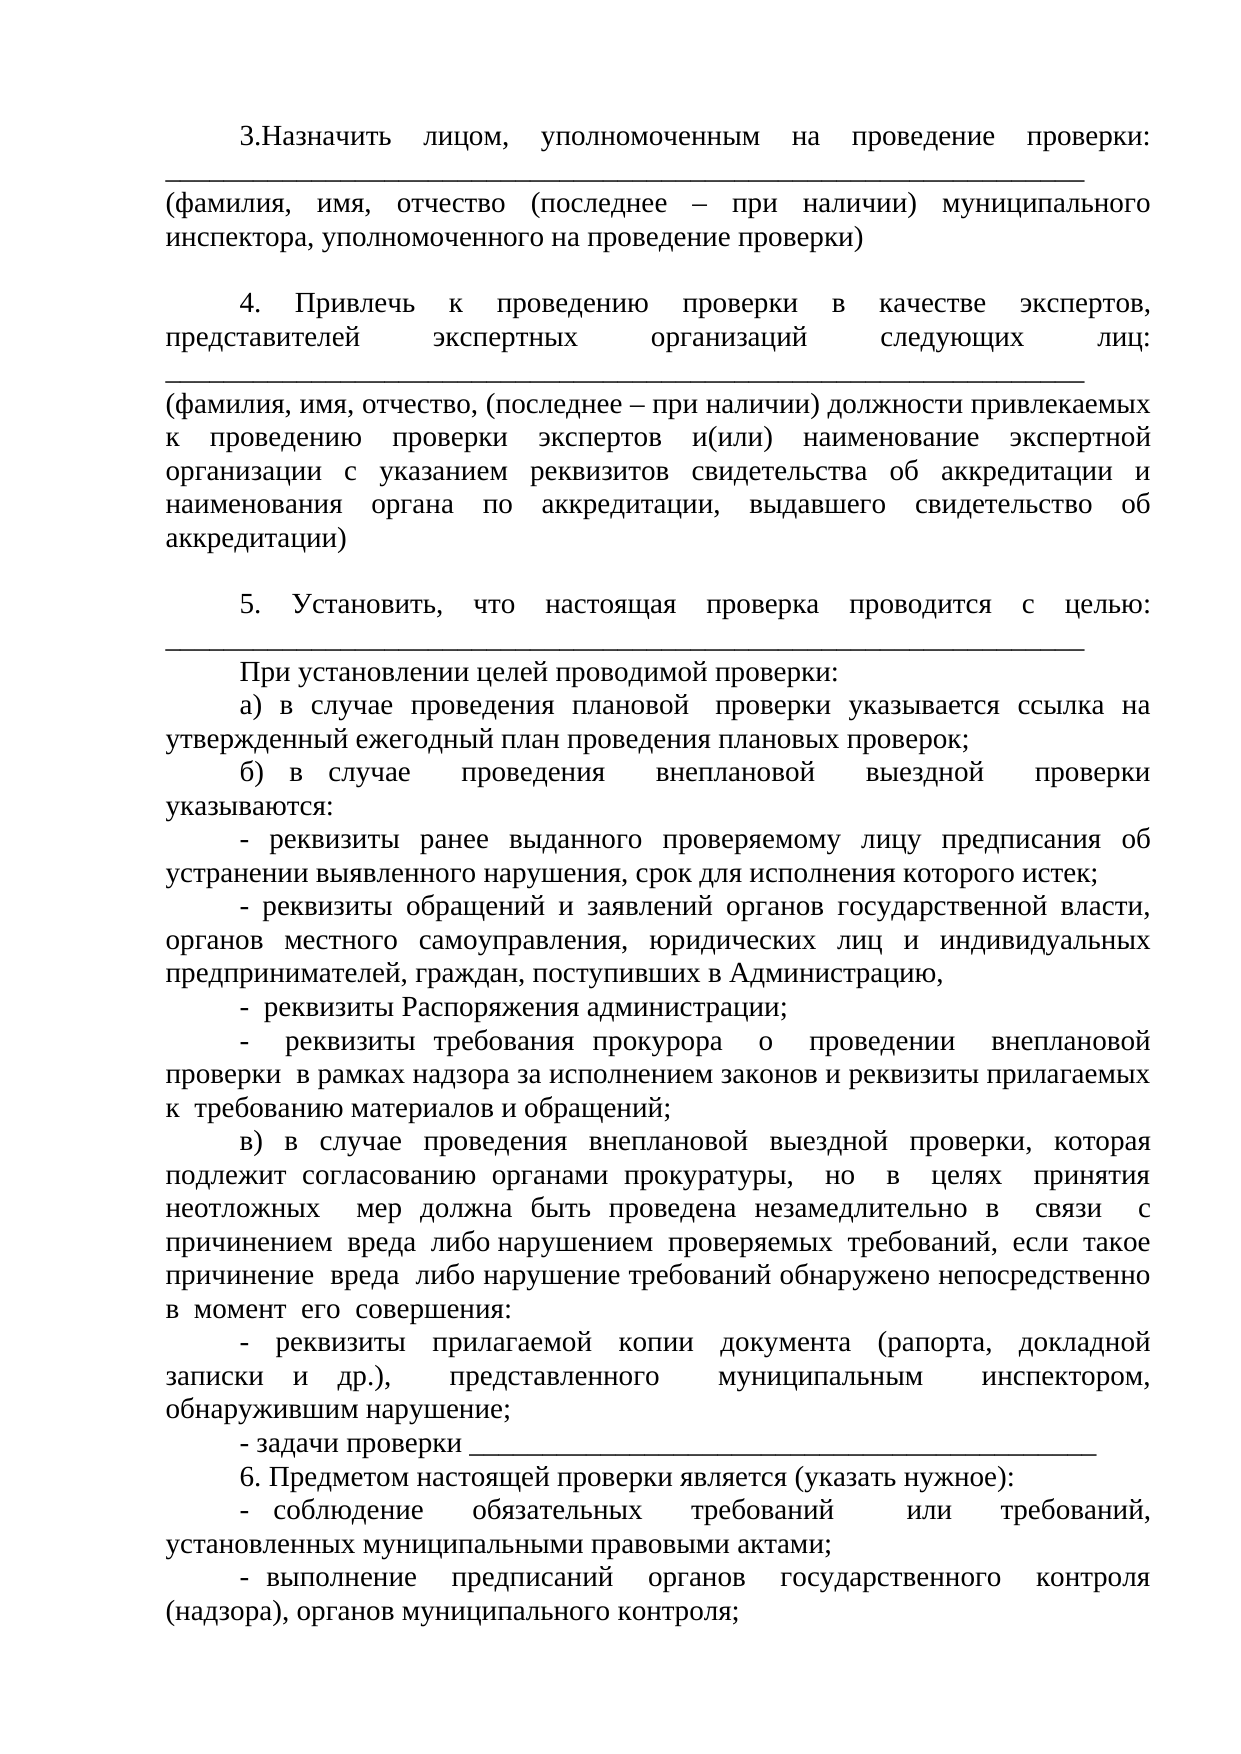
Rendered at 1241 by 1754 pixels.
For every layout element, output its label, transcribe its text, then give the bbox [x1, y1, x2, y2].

text - задачи проверки ___________________________________________ [165, 1425, 1152, 1459]
text - реквизиты Распоряжения администрации; [165, 989, 1152, 1023]
text - реквизиты обращений и заявлений органов государственной власти, органов местного самоуправления, юридических лиц и индивидуальных предпринимателей, граждан, поступивших в Администрацию, [165, 888, 1152, 989]
text 6. Предметом настоящей проверки является (указать нужное): [165, 1459, 1152, 1492]
text а) в случае проведения плановой проверки указывается ссылка на утвержденный ежегодный план проведения плановых проверок; [165, 687, 1152, 754]
text - выполнение предписаний органов государственного контроля (надзора), органов муниципального контроля; [165, 1559, 1152, 1626]
text 4. Привлечь к проведению проверки в качестве экспертов, представителей экспертных организаций следующих лиц: _______________________________________________________________ [165, 285, 1152, 386]
text - соблюдение обязательных требований или требований, установленных муниципальными правовыми актами; [165, 1492, 1152, 1559]
text в) в случае проведения внеплановой выездной проверки, которая подлежит согласованию органами прокуратуры, но в целях принятия неотложных мер должна быть проведена незамедлительно в связи с причинением вреда либо нарушением проверяемых требований, если такое причинение вреда либо нарушение требований обнаружено непосредственно в момент его совершения: [165, 1123, 1152, 1324]
text При установлении целей проводимой проверки: [165, 654, 1152, 687]
text - реквизиты прилагаемой копии документа (рапорта, докладной записки и др.), представленного муниципальным инспектором, обнаружившим нарушение; [165, 1324, 1152, 1425]
text - реквизиты требования прокурора о проведении внеплановой проверки в рамках надзора за исполнением законов и реквизиты прилагаемых к требованию материалов и обращений; [165, 1023, 1152, 1123]
text 5. Установить, что настоящая проверка проводится с целью: _______________________________________________________________ [165, 587, 1152, 654]
text (фамилия, имя, отчество, (последнее – при наличии) должности привлекаемых к проведению проверки экспертов и(или) наименование экспертной организации с указанием реквизитов свидетельства об аккредитации и наименования органа по аккредитации, выдавшего свидетельство об аккредитации) [165, 386, 1152, 554]
text (фамилия, имя, отчество (последнее – при наличии) муниципального инспектора, уполномоченного на проведение проверки) [165, 185, 1152, 252]
text б) в случае проведения внеплановой выездной проверки указываются: [165, 754, 1152, 821]
text - реквизиты ранее выданного проверяемому лицу предписания об устранении выявленного нарушения, срок для исполнения которого истек; [165, 821, 1152, 888]
text 3.Назначить лицом, уполномоченным на проведение проверки: _______________________________________________________________ [165, 118, 1152, 185]
